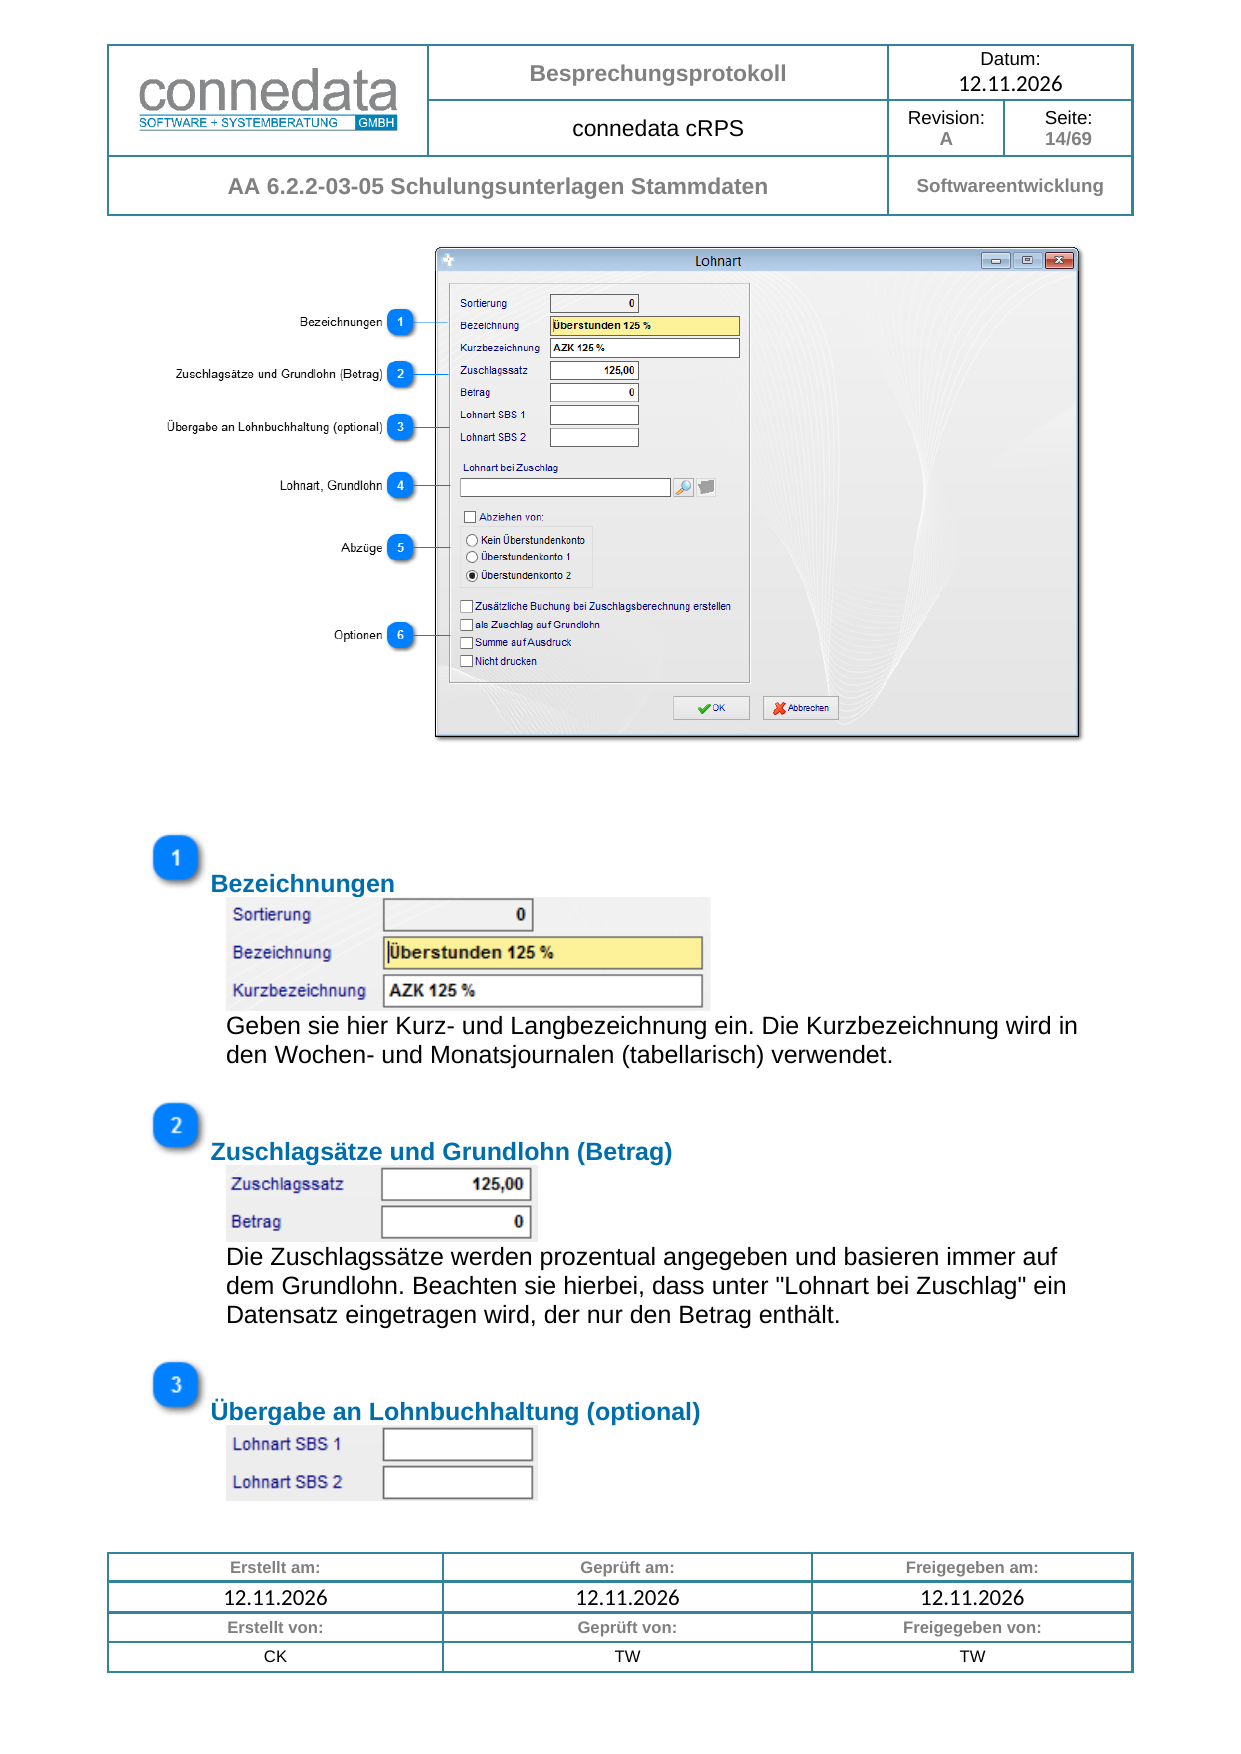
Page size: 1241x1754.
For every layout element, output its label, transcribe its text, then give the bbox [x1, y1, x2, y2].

picture [225, 1425, 538, 1501]
picture [136, 68, 399, 133]
text Die Zuschlagssätze werden prozentual angegeben und basieren immer auf dem Grundlohn. Beachten sie hierbei, dass unter "Lohnart bei Zuschlag" ein Datensatz eingetragen wird, der nur den Betrag enthält. [226, 1242, 1093, 1328]
picture [147, 1097, 211, 1160]
text Zuschlagsätze und Grundlohn (Betrag) [148, 1097, 1093, 1165]
picture [155, 244, 1085, 744]
text Geben sie hier Kurz- und Langbezeichnung ein. Die Kurzbezeichnung wird in den Wochen- und Monatsjournalen (tabellarisch) verwendet. [226, 1011, 1093, 1068]
picture [147, 1357, 211, 1420]
text Bezeichnungen [148, 829, 1093, 898]
picture [225, 897, 711, 1011]
picture [147, 829, 211, 893]
text Übergabe an Lohnbuchhaltung (optional) [148, 1357, 1093, 1425]
picture [225, 1165, 538, 1242]
